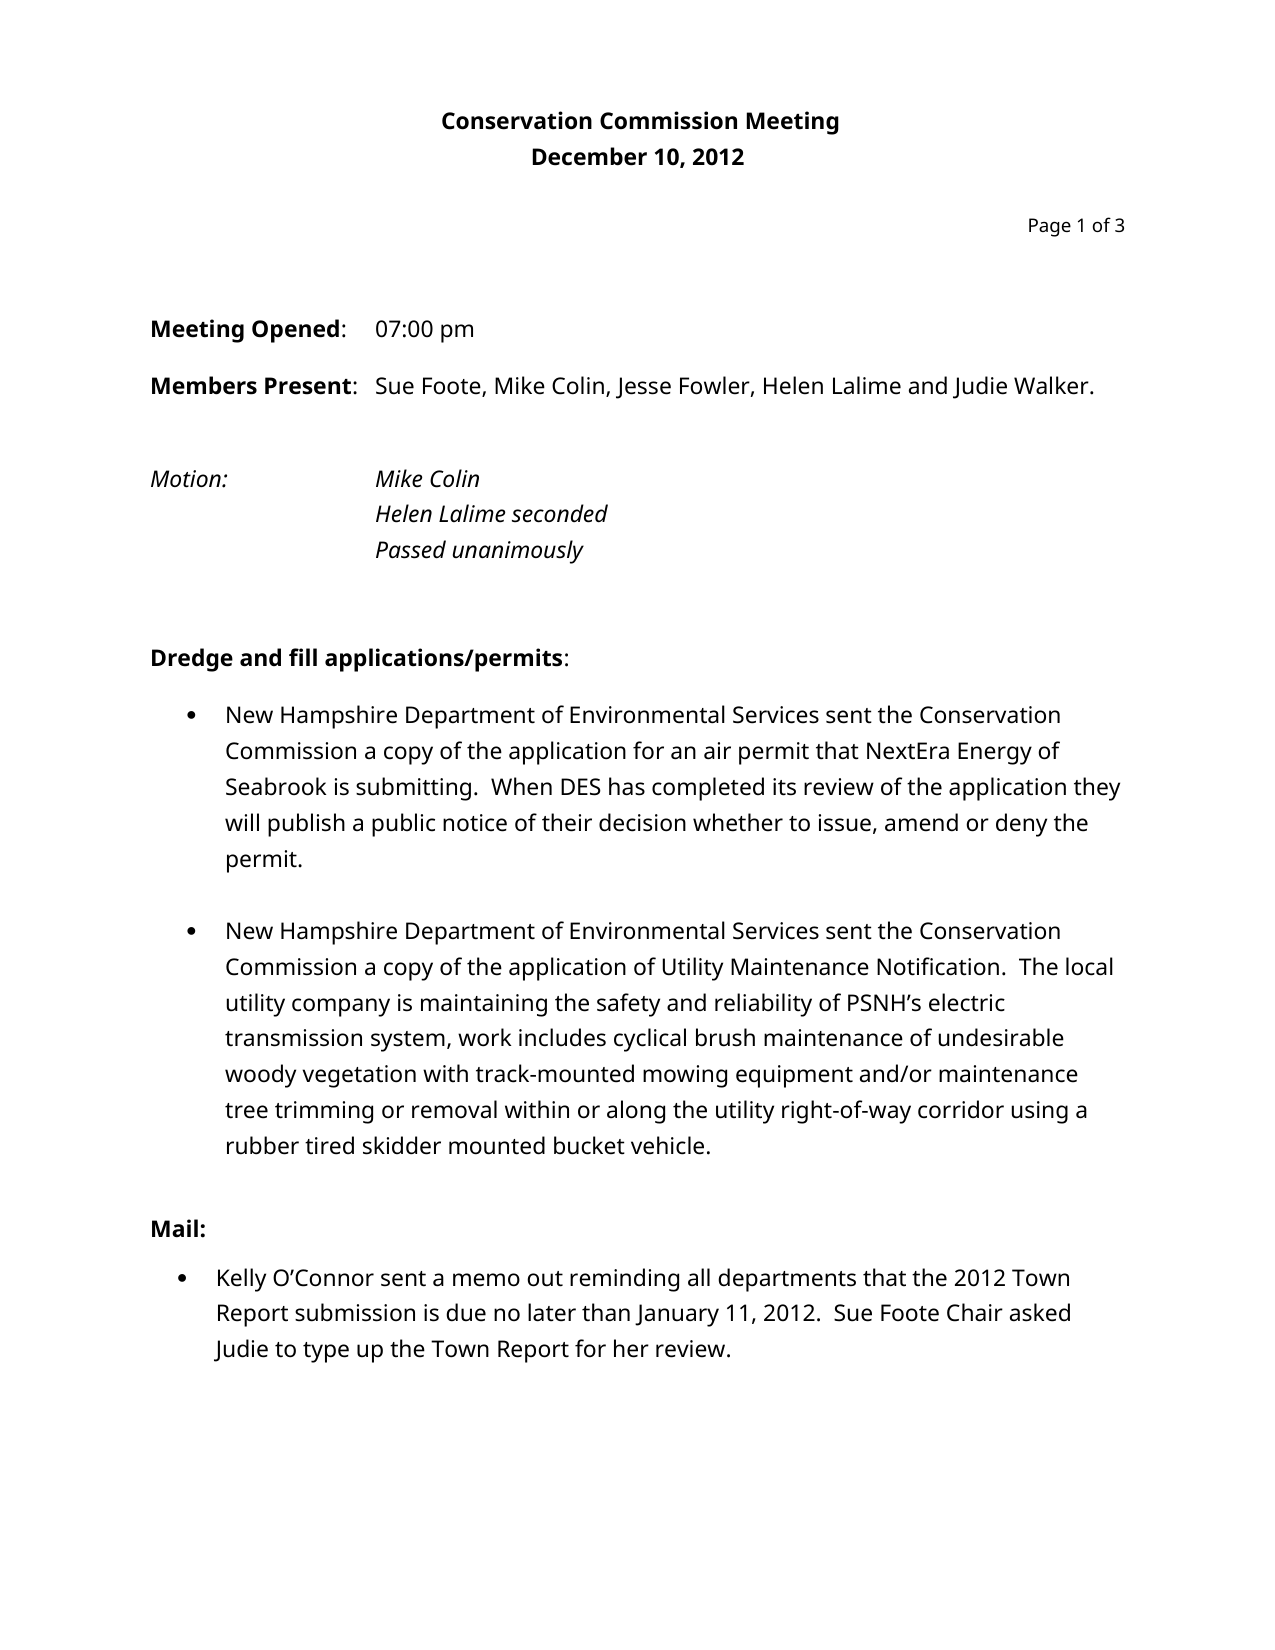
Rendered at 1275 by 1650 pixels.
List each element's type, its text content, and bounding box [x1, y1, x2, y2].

text Dredge and fill applications/permits: [150, 642, 1125, 673]
text Motion: Mike Colin [150, 462, 1125, 494]
list Kelly O’Connor sent a memo out reminding all departments that the 2012 Town Report submission is due no later than January 11, 2012. Sue Foote Chair asked Judie to type up the Town Report for her review. [178, 1261, 1125, 1364]
text Meeting Opened: 07:00 pm [150, 313, 1125, 344]
text Mail: [150, 1213, 1125, 1244]
text Helen Lalime seconded [150, 498, 1125, 530]
text Page 1 of 3 [150, 213, 1125, 238]
list New Hampshire Department of Environmental Services sent the Conservation Commission a copy of the application of Utility Maintenance Notification. The local utility company is maintaining the safety and reliability of PSNH’s electric transmission system, work includes cyclical brush maintenance of undesirable woody vegetation with track-mounted mowing equipment and/or maintenance tree trimming or removal within or along the utility right-of-way corridor using a rubber tired skidder mounted bucket vehicle. [187, 914, 1125, 1161]
text Passed unanimously [150, 534, 1125, 566]
text December 10, 2012 [150, 141, 1125, 172]
text Conservation Commission Meeting [150, 105, 1125, 136]
list New Hampshire Department of Environmental Services sent the Conservation Commission a copy of the application for an air permit that NextEra Energy of Seabrook is submitting. When DES has completed its review of the application they will publish a public notice of their decision whether to issue, amend or deny the permit. [187, 699, 1125, 874]
text Members Present: Sue Foote, Mike Colin, Jesse Fowler, Helen Lalime and Judie Walker. [150, 370, 1125, 401]
